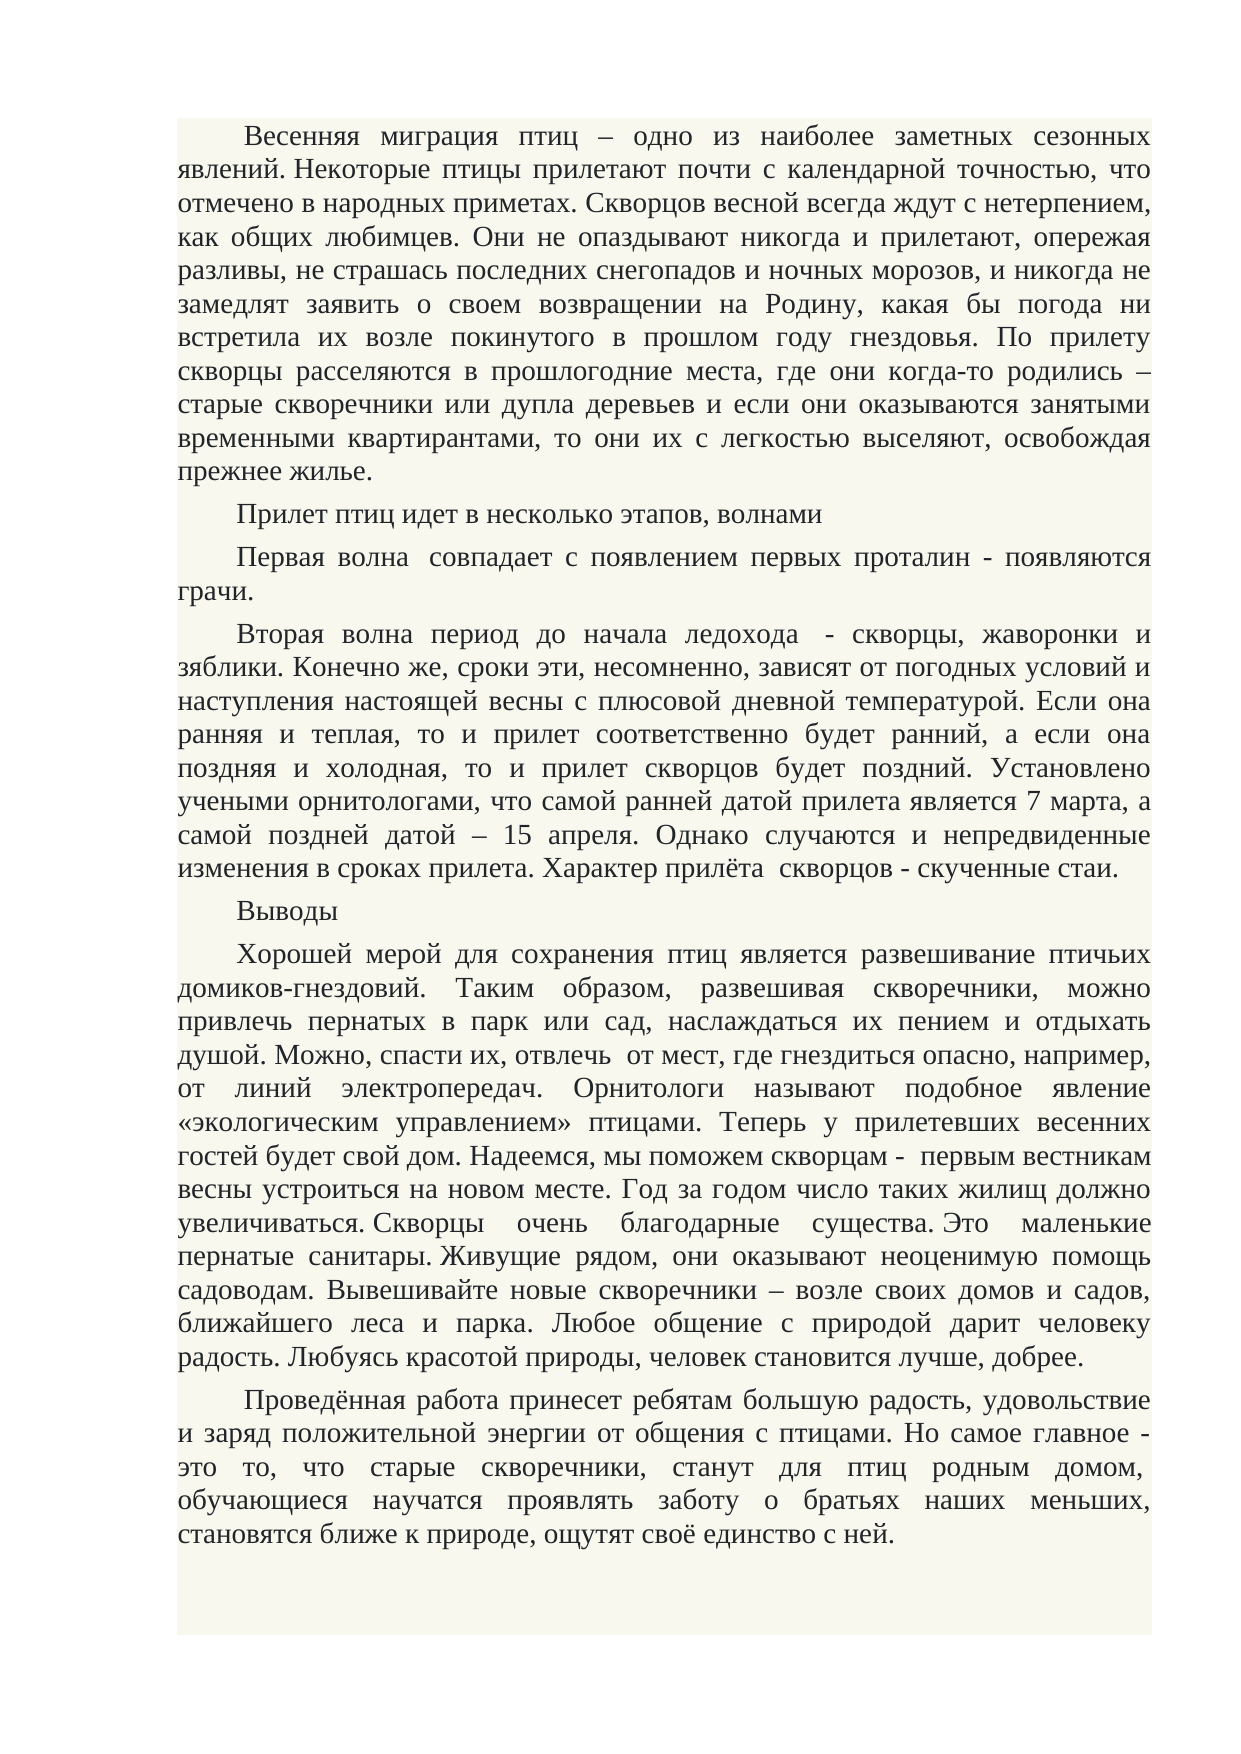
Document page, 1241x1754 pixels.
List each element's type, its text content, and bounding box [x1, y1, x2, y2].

text Проведённая работа принесет ребятам большую радость, удовольствие и заряд положительной энергии от общения с птицами. Но самое главное - это то, что старые скворечники, станут для птиц родным домом, обучающиеся научатся проявлять заботу о братьях наших меньших, становятся ближе к природе, ощутят своё единство с ней. [177, 1382, 1152, 1549]
text Хорошей мерой для сохранения птиц является развешивание птичьих домиков-гнездовий. Таким образом, развешивая скворечники, можно привлечь пернатых в парк или сад, наслаждаться их пением и отдыхать душой. Можно, спасти их, отвлечь от мест, где гнездиться опасно, например, от линий электропередач. Орнитологи называют подобное явление «экологическим управлением» птицами. Теперь у прилетевших весенних гостей будет свой дом. Надеемся, мы поможем скворцам - первым вестникам весны устроиться на новом месте. Год за годом число таких жилищ должно увеличиваться. Скворцы очень благодарные существа. Это маленькие пернатые санитары. Живущие рядом, они оказывают неоценимую помощь садоводам. Вывешивайте новые скворечники – возле своих домов и садов, ближайшего леса и парка. Любое общение с природой дарит человеку радость. Любуясь красотой природы, человек становится лучше, добрее. [177, 936, 1152, 1372]
text Первая волна совпадает с появлением первых проталин - появляются грачи. [177, 539, 1152, 606]
text Весенняя миграция птиц – одно из наиболее заметных сезонных явлений. Некоторые птицы прилетают почти с календарной точностью, что отмечено в народных приметах. Скворцов весной всегда ждут с нетерпением, как общих любимцев. Они не опаздывают никогда и прилетают, опережая разливы, не страшась последних снегопадов и ночных морозов, и никогда не замедлят заявить о своем возвращении на Родину, какая бы погода ни встретила их возле покинутого в прошлом году гнездовья. По прилету скворцы расселяются в прошлогодние места, где они когда-то родились – старые скворечники или дупла деревьев и если они оказываются занятыми временными квартирантами, то они их с легкостью выселяют, освобождая прежнее жилье. [177, 118, 1152, 487]
text Выводы [177, 893, 1152, 927]
text Вторая волна период до начала ледохода - скворцы, жаворонки и зяблики. Конечно же, сроки эти, несомненно, зависят от погодных условий и наступления настоящей весны с плюсовой дневной температурой. Если она ранняя и теплая, то и прилет соответственно будет ранний, а если она поздняя и холодная, то и прилет скворцов будет поздний. Установлено учеными орнитологами, что самой ранней датой прилета является 7 марта, а самой поздней датой – 15 апреля. Однако случаются и непредвиденные изменения в сроках прилета. Характер прилёта скворцов - скученные стаи. [177, 616, 1152, 884]
text Прилет птиц идет в несколько этапов, волнами [177, 496, 1152, 530]
